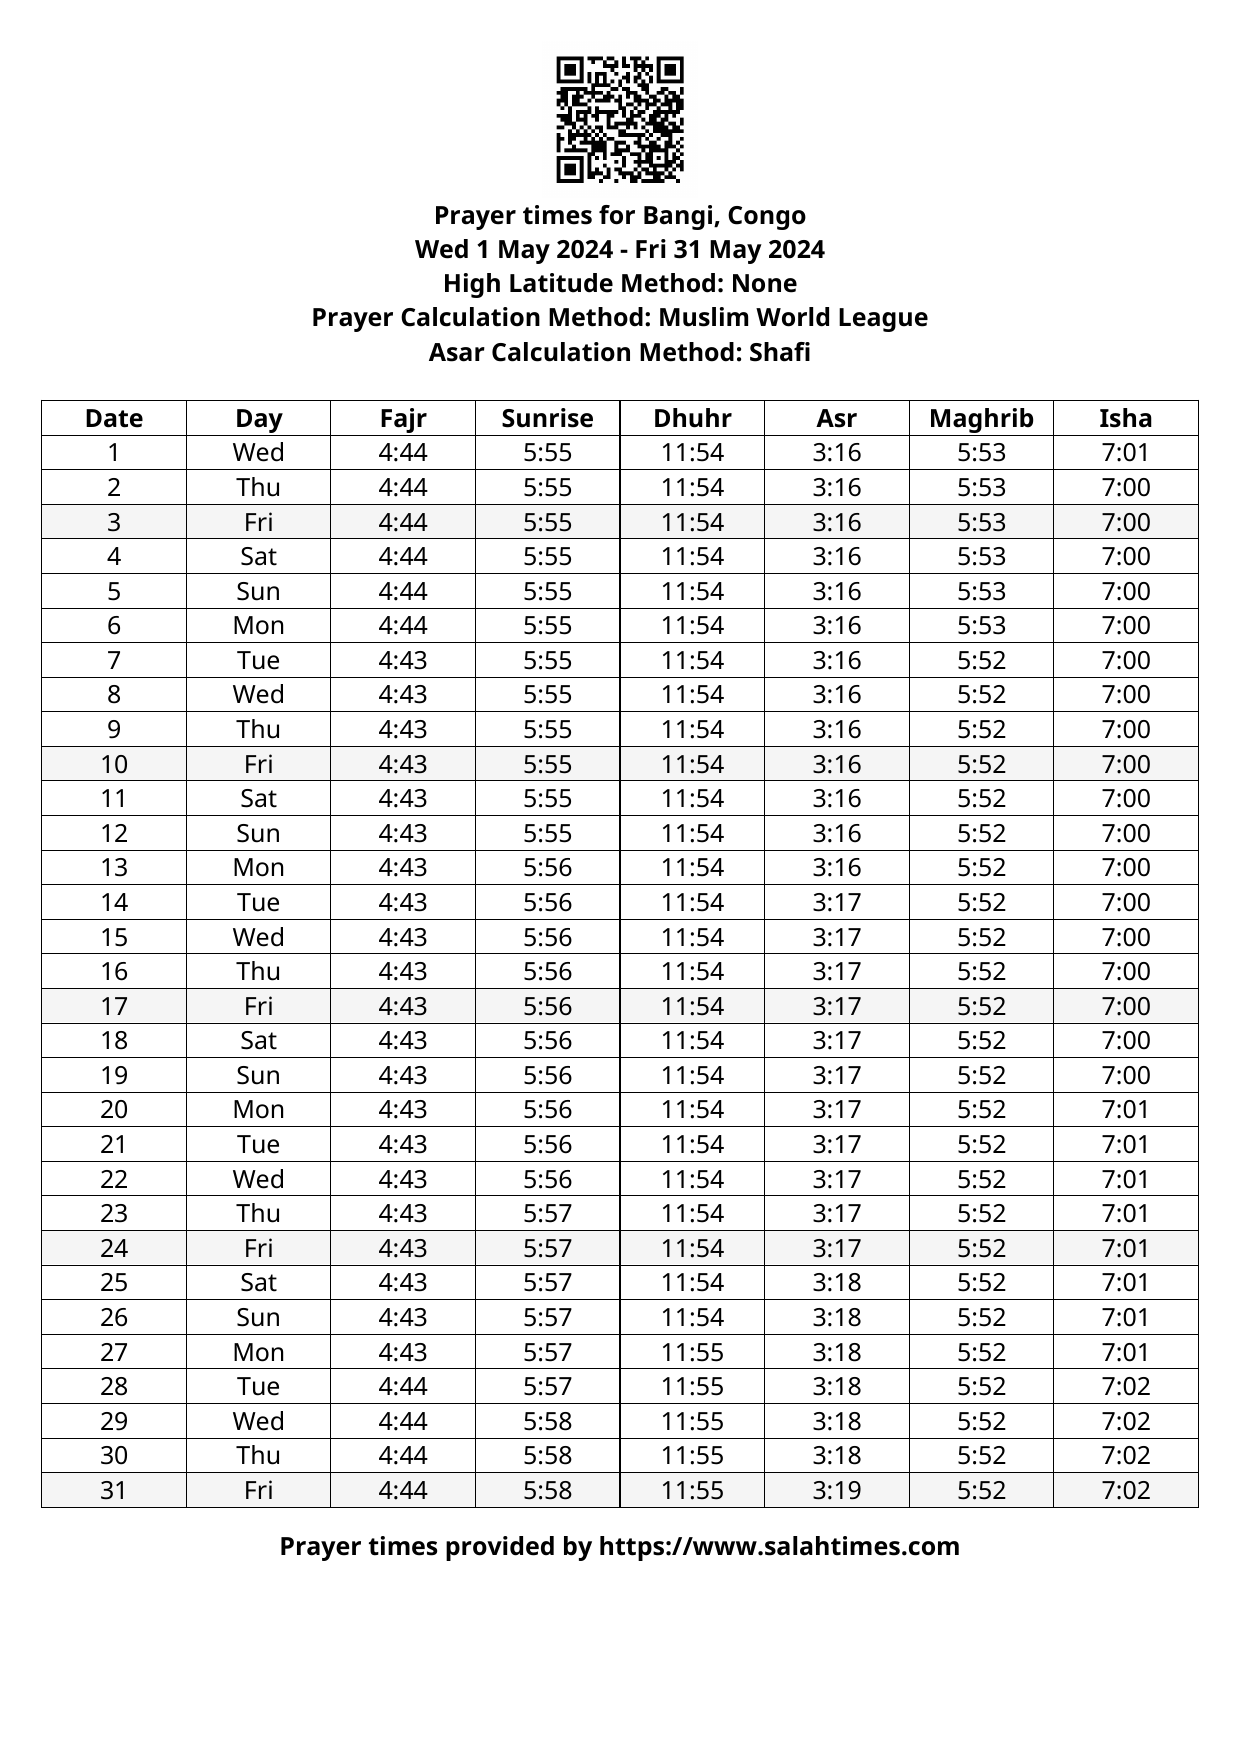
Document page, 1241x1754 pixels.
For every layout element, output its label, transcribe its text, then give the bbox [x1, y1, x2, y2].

table_cell 4:43 [331, 1093, 475, 1126]
table_header Fajr [331, 401, 475, 434]
table_cell 5:52 [910, 1127, 1053, 1161]
table_cell 11:54 [621, 1024, 764, 1057]
table_cell 29 [42, 1404, 186, 1437]
table_cell 6 [42, 609, 186, 642]
table_cell 5:52 [910, 1231, 1053, 1264]
table_cell 20 [42, 1093, 186, 1126]
table_cell Mon [187, 1093, 330, 1126]
table_cell Fri [187, 505, 330, 538]
table_cell 5:52 [910, 1369, 1053, 1403]
table_cell 5:57 [476, 1300, 619, 1334]
table_cell 5:55 [476, 816, 619, 849]
table_cell 5:52 [910, 1196, 1053, 1230]
table_cell 7:00 [1054, 505, 1198, 538]
table_cell 7:01 [1054, 1300, 1198, 1334]
table_cell 4:44 [331, 1369, 475, 1403]
table_cell Fri [187, 989, 330, 1022]
table_cell 4:43 [331, 954, 475, 988]
table_cell Wed [187, 1404, 330, 1437]
table_cell 4:43 [331, 1196, 475, 1230]
table_cell 5:57 [476, 1231, 619, 1264]
table_cell Wed [187, 678, 330, 711]
table_cell 7:00 [1054, 574, 1198, 607]
table_cell 4:44 [331, 436, 475, 469]
table_cell 3:17 [765, 885, 909, 919]
table_cell Thu [187, 712, 330, 746]
table_cell Thu [187, 954, 330, 988]
table_header Maghrib [910, 401, 1053, 434]
table_cell 4:44 [331, 1404, 475, 1437]
table_cell 5:52 [910, 1439, 1053, 1472]
table_cell 4:44 [331, 470, 475, 504]
table_cell 4:43 [331, 1231, 475, 1264]
table_cell 3:17 [765, 1127, 909, 1161]
table_cell 7:00 [1054, 712, 1198, 746]
table_cell 11:54 [621, 1162, 764, 1195]
table_cell Tue [187, 885, 330, 919]
table_cell 11:54 [621, 505, 764, 538]
table_cell Mon [187, 609, 330, 642]
table_cell 11:54 [621, 1300, 764, 1334]
table_cell 4:43 [331, 781, 475, 815]
table_cell 7:00 [1054, 954, 1198, 988]
table_cell 11:55 [621, 1369, 764, 1403]
table_cell 11:54 [621, 885, 764, 919]
table_cell 7:01 [1054, 1266, 1198, 1299]
table_cell 9 [42, 712, 186, 746]
table_header Dhuhr [621, 401, 764, 434]
table_header Asr [765, 401, 909, 434]
table_cell 3:18 [765, 1369, 909, 1403]
table_cell 7:00 [1054, 678, 1198, 711]
table_header Day [187, 401, 330, 434]
table_cell 5:56 [476, 885, 619, 919]
table_cell 5:53 [910, 436, 1053, 469]
table_cell 4:43 [331, 747, 475, 780]
table_cell 11:54 [621, 920, 764, 953]
table_cell 5:57 [476, 1335, 619, 1368]
table_header Isha [1054, 401, 1198, 434]
table_cell 5:57 [476, 1196, 619, 1230]
table_cell 11:54 [621, 539, 764, 573]
table_cell 11:54 [621, 747, 764, 780]
table_cell 7:01 [1054, 1335, 1198, 1368]
table_cell Sat [187, 1024, 330, 1057]
table_cell 11:55 [621, 1335, 764, 1368]
table_cell 5:53 [910, 574, 1053, 607]
table_cell 7:00 [1054, 747, 1198, 780]
table_cell 7:02 [1054, 1439, 1198, 1472]
table_cell 25 [42, 1266, 186, 1299]
table_cell 7:02 [1054, 1404, 1198, 1437]
table_cell 5:57 [476, 1266, 619, 1299]
table_cell Sun [187, 574, 330, 607]
table_cell 11:54 [621, 1231, 764, 1264]
table_cell 22 [42, 1162, 186, 1195]
table_cell 11:54 [621, 609, 764, 642]
table_cell 5:52 [910, 1404, 1053, 1437]
table_cell 5:55 [476, 436, 619, 469]
table_cell 13 [42, 851, 186, 884]
table_cell 5:53 [910, 539, 1053, 573]
table_cell 7:00 [1054, 989, 1198, 1022]
table_cell 3:17 [765, 954, 909, 988]
table_cell 4:43 [331, 1335, 475, 1368]
text Prayer times for Bangi, Congo [42, 198, 1198, 232]
table_cell 4:43 [331, 1300, 475, 1334]
table_cell 3:17 [765, 989, 909, 1022]
table_cell Tue [187, 643, 330, 677]
table_cell 5:52 [910, 1335, 1053, 1368]
table_cell 7 [42, 643, 186, 677]
table_cell 4:44 [331, 1439, 475, 1472]
table_cell 7:00 [1054, 539, 1198, 573]
table_cell 3:18 [765, 1335, 909, 1368]
table_cell 5:52 [910, 1058, 1053, 1092]
table_cell 3:17 [765, 1162, 909, 1195]
table_cell 30 [42, 1439, 186, 1472]
table_cell 11:54 [621, 712, 764, 746]
table_cell 3:16 [765, 816, 909, 849]
table_cell 7:01 [1054, 1196, 1198, 1230]
table_cell 4:44 [331, 1473, 475, 1507]
table_cell 5:56 [476, 954, 619, 988]
table_cell 4:44 [331, 609, 475, 642]
table_cell 5:55 [476, 574, 619, 607]
table_header Sunrise [476, 401, 619, 434]
table_cell 11:54 [621, 574, 764, 607]
table_cell 5:55 [476, 505, 619, 538]
table_cell 7:00 [1054, 1058, 1198, 1092]
table_cell 5:55 [476, 609, 619, 642]
table_cell 11:54 [621, 1058, 764, 1092]
table_cell 5:52 [910, 678, 1053, 711]
table_cell Wed [187, 920, 330, 953]
table_cell 31 [42, 1473, 186, 1507]
table_cell 5:52 [910, 781, 1053, 815]
table_cell 5:52 [910, 920, 1053, 953]
table_cell Thu [187, 1196, 330, 1230]
table_cell 7:00 [1054, 1024, 1198, 1057]
table_cell 10 [42, 747, 186, 780]
table_cell 5:52 [910, 1093, 1053, 1126]
table_cell 5:55 [476, 712, 619, 746]
table_cell 5:52 [910, 954, 1053, 988]
table_cell 5:55 [476, 747, 619, 780]
table_cell 5:52 [910, 747, 1053, 780]
table_cell 4:44 [331, 539, 475, 573]
table_cell 24 [42, 1231, 186, 1264]
table_cell 11:54 [621, 1127, 764, 1161]
picture [542, 41, 699, 198]
table_cell 4:44 [331, 505, 475, 538]
table_cell 7:00 [1054, 470, 1198, 504]
table_cell 3:16 [765, 609, 909, 642]
table_cell 5:57 [476, 1369, 619, 1403]
table_cell 5:52 [910, 1024, 1053, 1057]
table_cell 3:17 [765, 920, 909, 953]
table_cell 5:52 [910, 885, 1053, 919]
table_cell 3:18 [765, 1404, 909, 1437]
table_cell 3:16 [765, 781, 909, 815]
table_cell 5:56 [476, 1024, 619, 1057]
table_cell Sun [187, 1300, 330, 1334]
table_cell 4:43 [331, 851, 475, 884]
table_cell 11:54 [621, 954, 764, 988]
table_cell 3:17 [765, 1231, 909, 1264]
table_cell 5:56 [476, 1093, 619, 1126]
table_cell 4:44 [331, 574, 475, 607]
table_cell Sun [187, 1058, 330, 1092]
table_cell 4:43 [331, 643, 475, 677]
table_cell 4:43 [331, 1058, 475, 1092]
table_cell 18 [42, 1024, 186, 1057]
table_cell Fri [187, 747, 330, 780]
table_cell 3:18 [765, 1266, 909, 1299]
table_cell 7:00 [1054, 643, 1198, 677]
table_cell 11:54 [621, 1196, 764, 1230]
table_cell 5:52 [910, 989, 1053, 1022]
table_cell 12 [42, 816, 186, 849]
table_cell 5:56 [476, 851, 619, 884]
table_cell 7:00 [1054, 816, 1198, 849]
table_cell 14 [42, 885, 186, 919]
table_cell 1 [42, 436, 186, 469]
table_cell 17 [42, 989, 186, 1022]
table_cell 15 [42, 920, 186, 953]
table_cell Sat [187, 1266, 330, 1299]
table_cell 5:56 [476, 1058, 619, 1092]
table_cell 3:16 [765, 747, 909, 780]
table_cell 5:56 [476, 920, 619, 953]
table_cell 5:52 [910, 1473, 1053, 1507]
table_cell 7:02 [1054, 1473, 1198, 1507]
table_cell 11:54 [621, 678, 764, 711]
table_cell 28 [42, 1369, 186, 1403]
table_cell Tue [187, 1369, 330, 1403]
table_cell 4:43 [331, 678, 475, 711]
table_cell 3:16 [765, 505, 909, 538]
table_cell 5:56 [476, 1162, 619, 1195]
table_cell 4:43 [331, 1024, 475, 1057]
table_cell 11:54 [621, 816, 764, 849]
table_cell 23 [42, 1196, 186, 1230]
table_cell 3:16 [765, 539, 909, 573]
table_cell 3:16 [765, 470, 909, 504]
table_cell 3:16 [765, 678, 909, 711]
table_cell 7:01 [1054, 1127, 1198, 1161]
table_cell 3:19 [765, 1473, 909, 1507]
table_cell 3:17 [765, 1196, 909, 1230]
table_cell 11:54 [621, 1093, 764, 1126]
table_cell 5:56 [476, 1127, 619, 1161]
table_cell 3:16 [765, 574, 909, 607]
table_cell 11:55 [621, 1473, 764, 1507]
table_cell 5:58 [476, 1404, 619, 1437]
table_cell 5:52 [910, 851, 1053, 884]
text Wed 1 May 2024 - Fri 31 May 2024 [42, 232, 1198, 266]
table_cell 4:43 [331, 1162, 475, 1195]
table_cell 3:16 [765, 436, 909, 469]
table_cell 5:55 [476, 539, 619, 573]
table_cell Fri [187, 1231, 330, 1264]
table_cell 5 [42, 574, 186, 607]
table_cell 4 [42, 539, 186, 573]
table_cell 5:53 [910, 470, 1053, 504]
table_cell 5:55 [476, 678, 619, 711]
table_cell 3:18 [765, 1300, 909, 1334]
table_header Date [42, 401, 186, 434]
table_cell 7:00 [1054, 851, 1198, 884]
table_cell Tue [187, 1127, 330, 1161]
table_cell 5:58 [476, 1439, 619, 1472]
table_cell Sun [187, 816, 330, 849]
table_cell 5:52 [910, 643, 1053, 677]
table_cell 5:55 [476, 470, 619, 504]
table_cell 11:54 [621, 989, 764, 1022]
table_cell Mon [187, 851, 330, 884]
table_cell 3:16 [765, 643, 909, 677]
text Asar Calculation Method: Shafi [42, 334, 1198, 368]
table_cell 5:52 [910, 816, 1053, 849]
table_cell 5:58 [476, 1473, 619, 1507]
table_cell 4:43 [331, 712, 475, 746]
table_cell 8 [42, 678, 186, 711]
table_cell 5:52 [910, 712, 1053, 746]
table_cell 3:17 [765, 1093, 909, 1126]
table_cell 5:55 [476, 643, 619, 677]
table_cell 3:16 [765, 851, 909, 884]
table_cell 3:17 [765, 1024, 909, 1057]
table_cell 7:02 [1054, 1369, 1198, 1403]
table_cell 4:43 [331, 920, 475, 953]
table_cell 19 [42, 1058, 186, 1092]
table_cell Sat [187, 781, 330, 815]
table_cell 7:00 [1054, 920, 1198, 953]
table_cell 3:17 [765, 1058, 909, 1092]
table_cell 11:54 [621, 643, 764, 677]
table_cell 3 [42, 505, 186, 538]
table_cell 16 [42, 954, 186, 988]
table_cell 2 [42, 470, 186, 504]
table_cell 7:01 [1054, 1231, 1198, 1264]
table_cell 4:43 [331, 989, 475, 1022]
table_cell 5:52 [910, 1266, 1053, 1299]
table_cell Wed [187, 436, 330, 469]
text Prayer times provided by https://www.salahtimes.com [42, 1528, 1198, 1563]
table_cell 7:00 [1054, 609, 1198, 642]
table_cell 3:16 [765, 712, 909, 746]
table_cell Mon [187, 1335, 330, 1368]
table_cell 11:54 [621, 851, 764, 884]
table_cell 5:53 [910, 505, 1053, 538]
table_cell 21 [42, 1127, 186, 1161]
table_cell 7:00 [1054, 885, 1198, 919]
table_cell 5:53 [910, 609, 1053, 642]
table_cell 11:54 [621, 781, 764, 815]
table_cell 5:56 [476, 989, 619, 1022]
table_cell 4:43 [331, 885, 475, 919]
text Prayer Calculation Method: Muslim World League [42, 300, 1198, 334]
table_cell 11 [42, 781, 186, 815]
table_cell Wed [187, 1162, 330, 1195]
table_cell Fri [187, 1473, 330, 1507]
table_cell 11:54 [621, 436, 764, 469]
table_cell 7:01 [1054, 1093, 1198, 1126]
table_cell 5:52 [910, 1162, 1053, 1195]
table_cell 7:00 [1054, 781, 1198, 815]
table_cell Thu [187, 1439, 330, 1472]
table_cell 5:55 [476, 781, 619, 815]
table_cell 7:01 [1054, 436, 1198, 469]
table_cell 7:01 [1054, 1162, 1198, 1195]
table_cell 27 [42, 1335, 186, 1368]
table_cell 4:43 [331, 1127, 475, 1161]
table_cell 11:55 [621, 1404, 764, 1437]
table_cell 11:54 [621, 1266, 764, 1299]
text High Latitude Method: None [42, 266, 1198, 300]
table_cell 11:54 [621, 470, 764, 504]
table_cell 5:52 [910, 1300, 1053, 1334]
table_cell 3:18 [765, 1439, 909, 1472]
table_cell 11:55 [621, 1439, 764, 1472]
table_cell Sat [187, 539, 330, 573]
table_cell 26 [42, 1300, 186, 1334]
table_cell 4:43 [331, 1266, 475, 1299]
table_cell 4:43 [331, 816, 475, 849]
table_cell Thu [187, 470, 330, 504]
